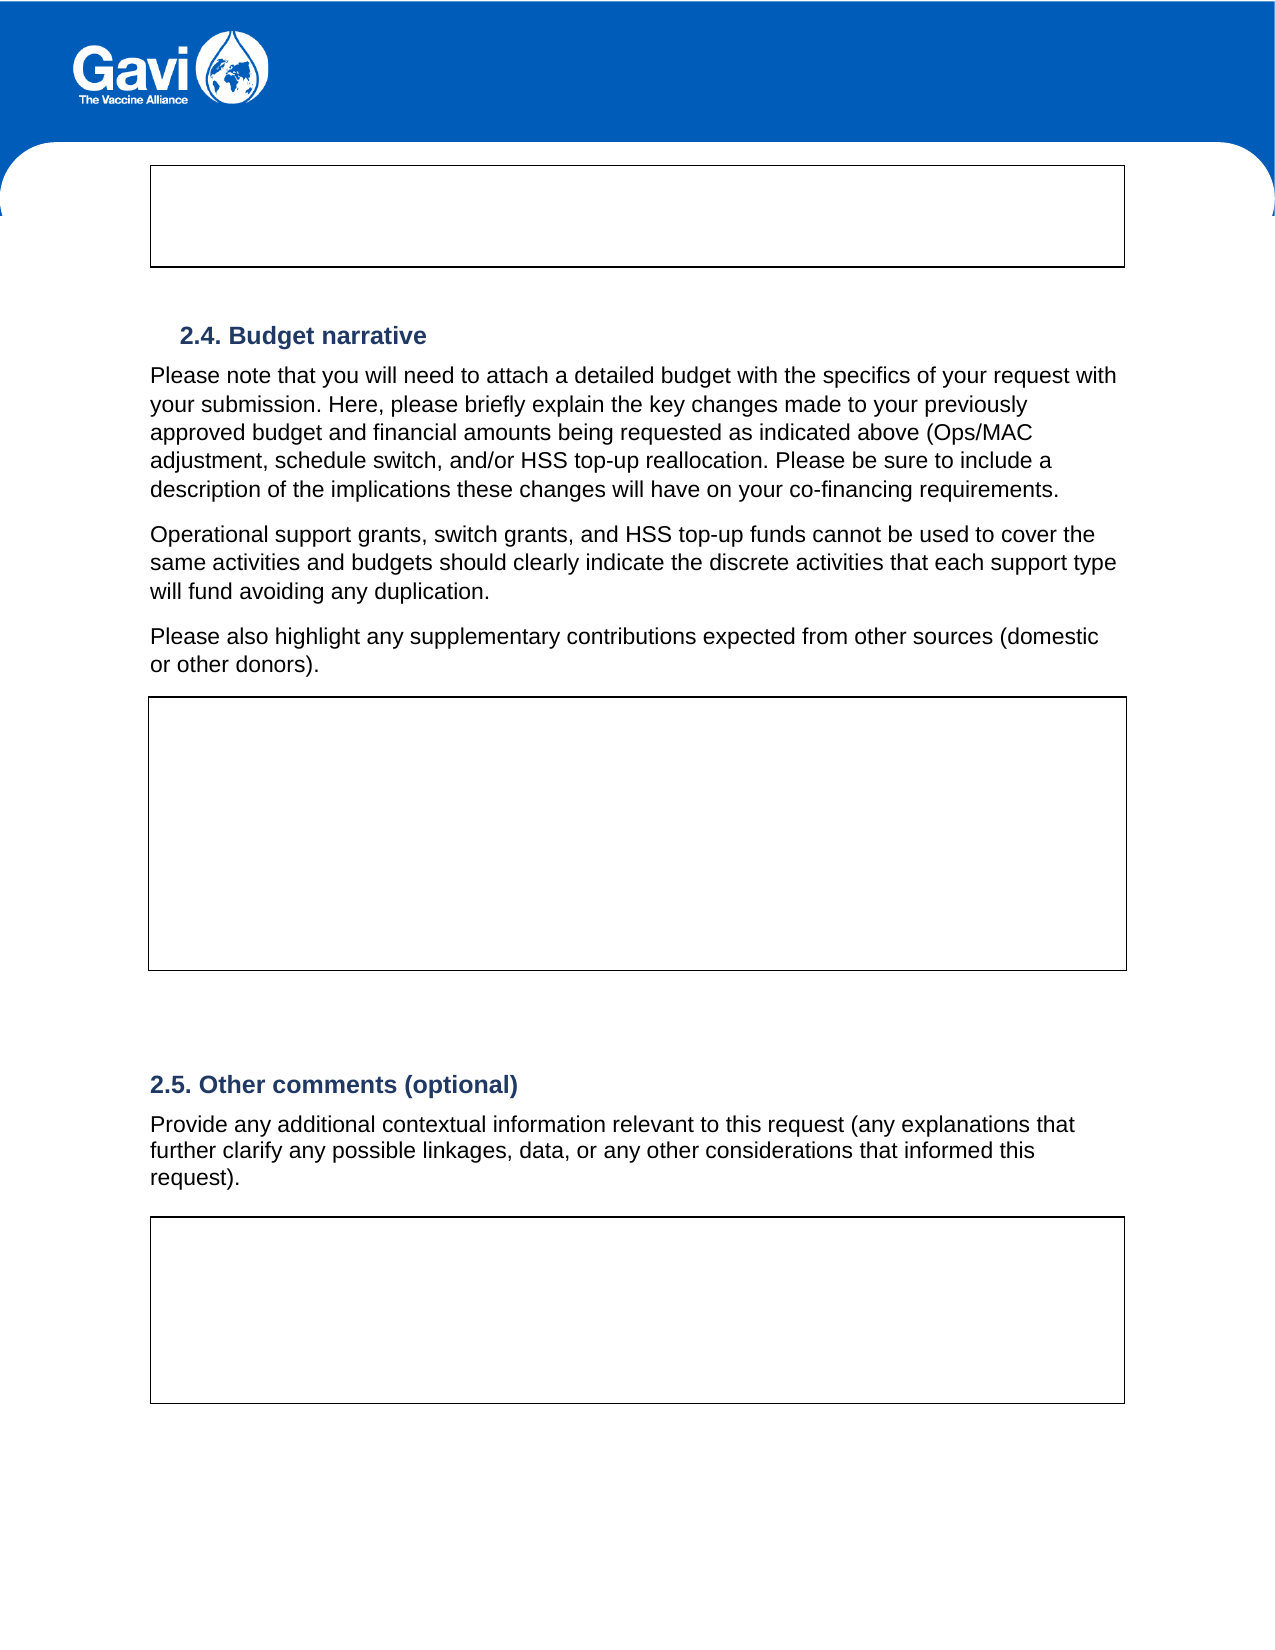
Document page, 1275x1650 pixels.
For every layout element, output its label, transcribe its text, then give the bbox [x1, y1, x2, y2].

text Operational support grants, switch grants, and HSS top-up funds cannot be used to cover the same activities and budgets should clearly indicate the discrete activities that each support type will fund avoiding any duplication. [150, 521, 1125, 604]
table_header [151, 1218, 1124, 1403]
table_header [149, 698, 1126, 970]
table_header [151, 166, 1124, 266]
text Please also highlight any supplementary contributions expected from other sources (domestic or other donors). [150, 623, 1125, 678]
text Please note that you will need to attach a detailed budget with the specifics of your request with your submission. Here, please briefly explain the key changes made to your previously approved budget and financial amounts being requested as indicated above (Ops/MAC adjustment, schedule switch, and/or HSS top-up reallocation. Please be sure to include a description of the implications these changes will have on your co-financing requirements. [150, 362, 1125, 502]
text Provide any additional contextual information relevant to this request (any explanations that further clarify any possible linkages, data, or any other considerations that informed this request). [150, 1111, 1125, 1190]
picture [73, 31, 269, 104]
text Budget narrative [179, 321, 1125, 349]
text Other comments (optional) [150, 1070, 1125, 1098]
